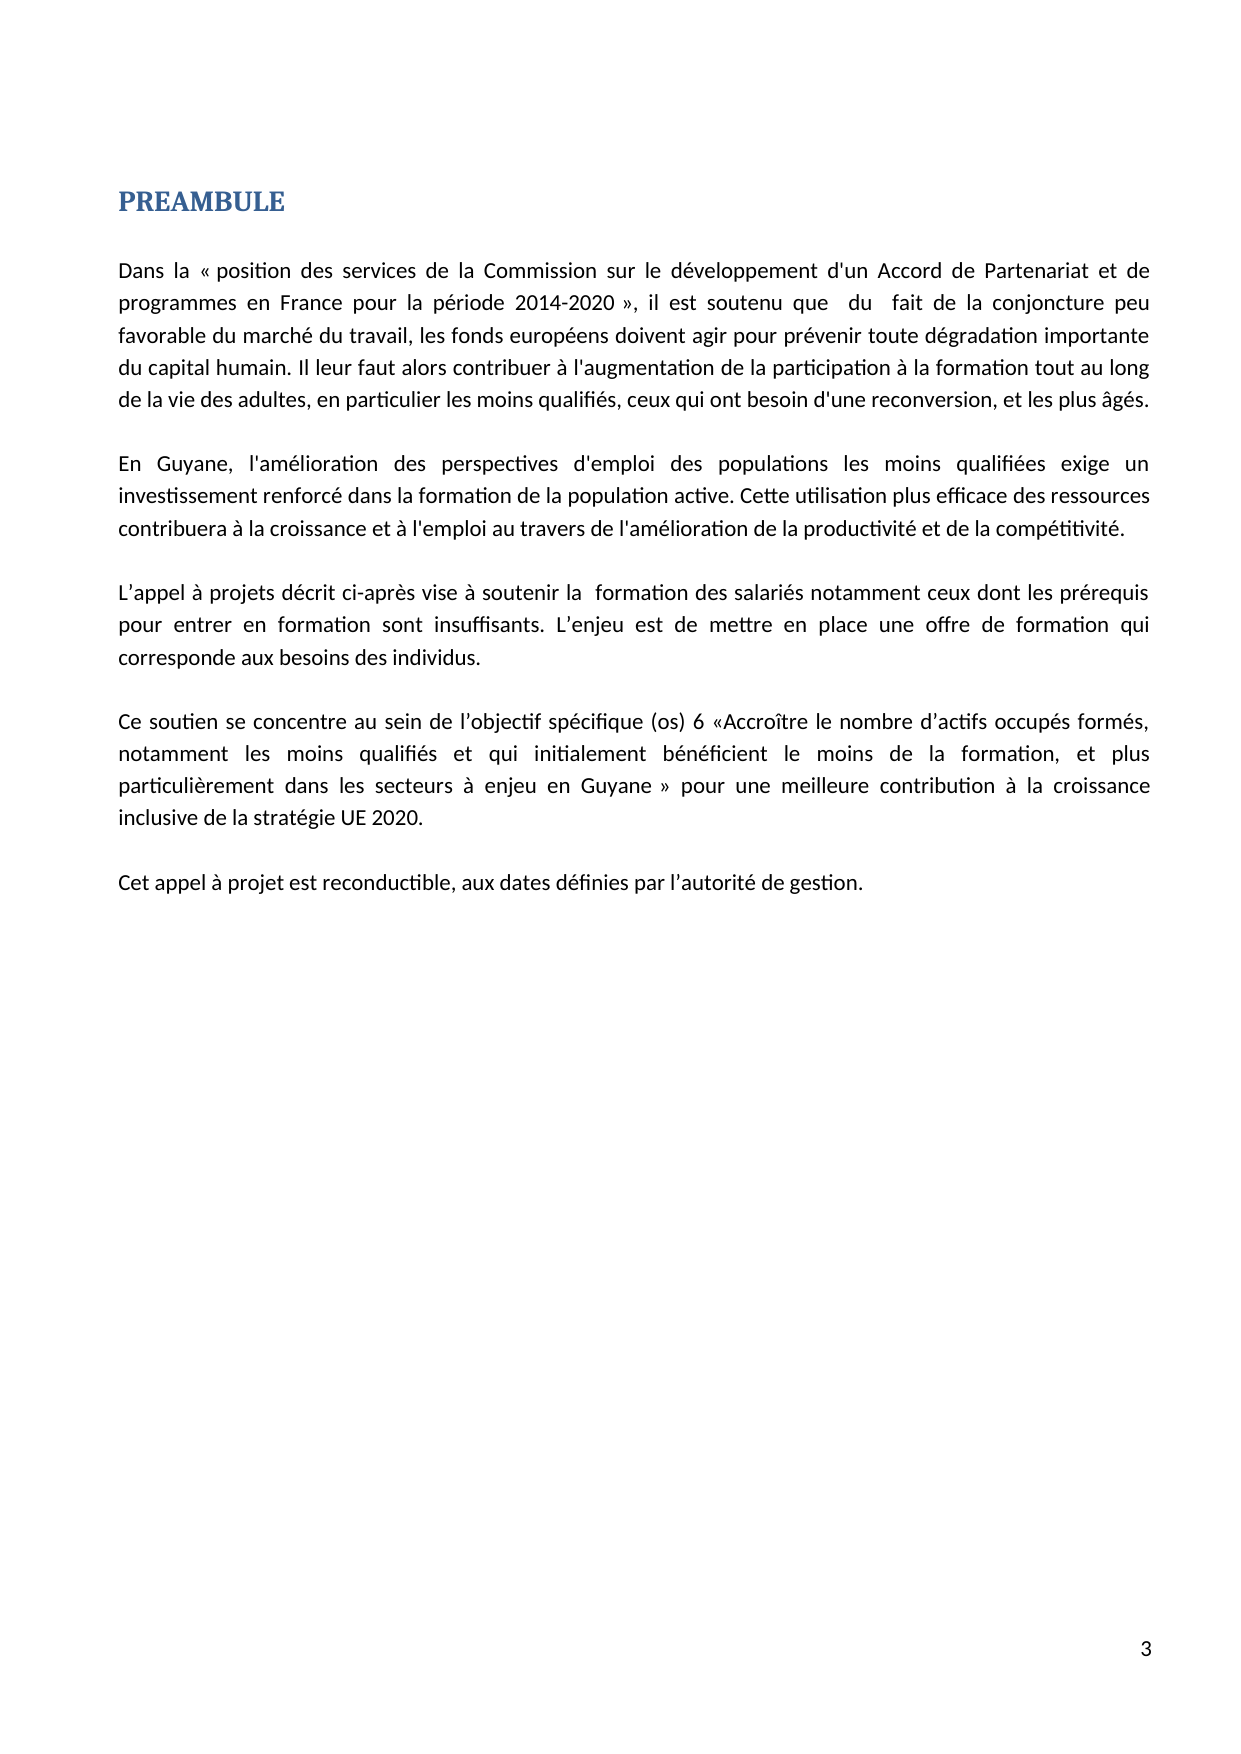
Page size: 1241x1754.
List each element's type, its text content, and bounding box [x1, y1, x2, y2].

text PREAMBULE [118, 186, 1152, 219]
text Cet appel à projet est reconductible, aux dates définies par l’autorité de gestion. [118, 868, 1152, 896]
text L’appel à projets décrit ci-après vise à soutenir la formation des salariés notamment ceux dont les prérequis pour entrer en formation sont insuffisants. L’enjeu est de mettre en place une offre de formation qui corresponde aux besoins des individus. [118, 578, 1152, 671]
text Ce soutien se concentre au sein de l’objectif spécifique (os) 6 «Accroître le nombre d’actifs occupés formés, notamment les moins qualifiés et qui initialement bénéficient le moins de la formation, et plus particulièrement dans les secteurs à enjeu en Guyane » pour une meilleure contribution à la croissance inclusive de la stratégie UE 2020. [118, 707, 1152, 832]
text En Guyane, l'amélioration des perspectives d'emploi des populations les moins qualifiées exige un investissement renforcé dans la formation de la population active. Cette utilisation plus efficace des ressources contribuera à la croissance et à l'emploi au travers de l'amélioration de la productivité et de la compétitivité. [118, 449, 1152, 542]
text Dans la « position des services de la Commission sur le développement d'un Accord de Partenariat et de programmes en France pour la période 2014-2020 », il est soutenu que du fait de la conjoncture peu favorable du marché du travail, les fonds européens doivent agir pour prévenir toute dégradation importante du capital humain. Il leur faut alors contribuer à l'augmentation de la participation à la formation tout au long de la vie des adultes, en particulier les moins qualifiés, ceux qui ont besoin d'une reconversion, et les plus âgés. [118, 256, 1152, 413]
